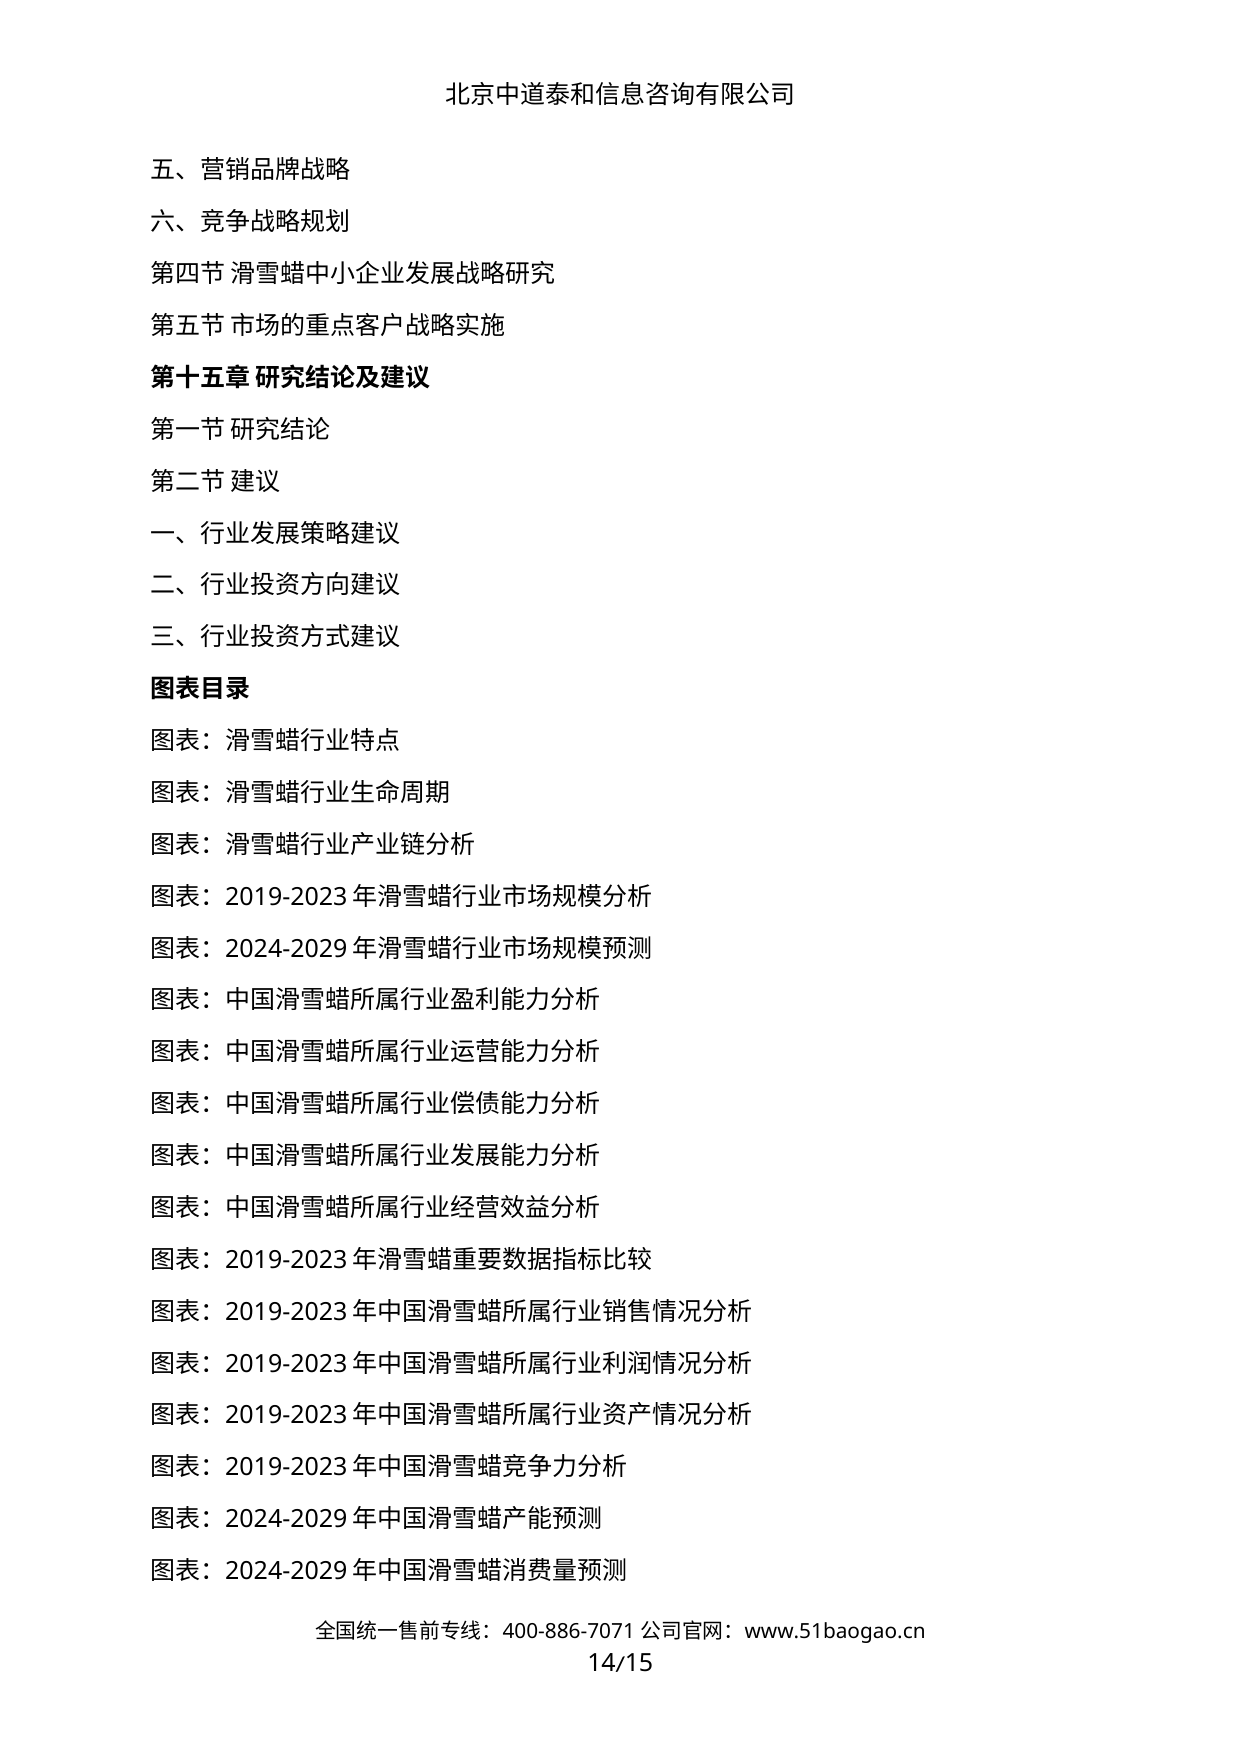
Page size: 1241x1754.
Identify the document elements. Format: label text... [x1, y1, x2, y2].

text 二、行业投资方向建议 [150, 565, 1090, 601]
text 第一节 研究结论 [150, 409, 1090, 446]
text 第十五章 研究结论及建议 [150, 357, 1090, 394]
text 第五节 市场的重点客户战略实施 [150, 306, 1090, 342]
text 图表：2019-2023年中国滑雪蜡所属行业资产情况分析 [150, 1395, 1090, 1431]
text 图表：中国滑雪蜡所属行业发展能力分析 [150, 1136, 1090, 1172]
text 图表：2024-2029年中国滑雪蜡消费量预测 [150, 1551, 1090, 1587]
text 图表：2019-2023年滑雪蜡重要数据指标比较 [150, 1239, 1090, 1276]
text 五、营销品牌战略 [150, 150, 1090, 186]
text 六、竞争战略规划 [150, 202, 1090, 238]
text 一、行业发展策略建议 [150, 513, 1090, 549]
text 图表：2024-2029年滑雪蜡行业市场规模预测 [150, 928, 1090, 964]
text 图表目录 [150, 669, 1090, 705]
text 图表：滑雪蜡行业产业链分析 [150, 824, 1090, 861]
text 图表：滑雪蜡行业特点 [150, 721, 1090, 757]
text 图表：中国滑雪蜡所属行业运营能力分析 [150, 1032, 1090, 1068]
text 图表：中国滑雪蜡所属行业偿债能力分析 [150, 1084, 1090, 1120]
text 图表：2019-2023年滑雪蜡行业市场规模分析 [150, 876, 1090, 912]
text 第四节 滑雪蜡中小企业发展战略研究 [150, 254, 1090, 290]
text 第二节 建议 [150, 461, 1090, 497]
text 图表：中国滑雪蜡所属行业经营效益分析 [150, 1187, 1090, 1224]
text 图表：2019-2023年中国滑雪蜡所属行业利润情况分析 [150, 1343, 1090, 1379]
text 图表：中国滑雪蜡所属行业盈利能力分析 [150, 980, 1090, 1016]
text 三、行业投资方式建议 [150, 617, 1090, 653]
text 图表：滑雪蜡行业生命周期 [150, 772, 1090, 809]
text 图表：2019-2023年中国滑雪蜡竞争力分析 [150, 1447, 1090, 1483]
text 图表：2019-2023年中国滑雪蜡所属行业销售情况分析 [150, 1291, 1090, 1327]
text 图表：2024-2029年中国滑雪蜡产能预测 [150, 1499, 1090, 1535]
